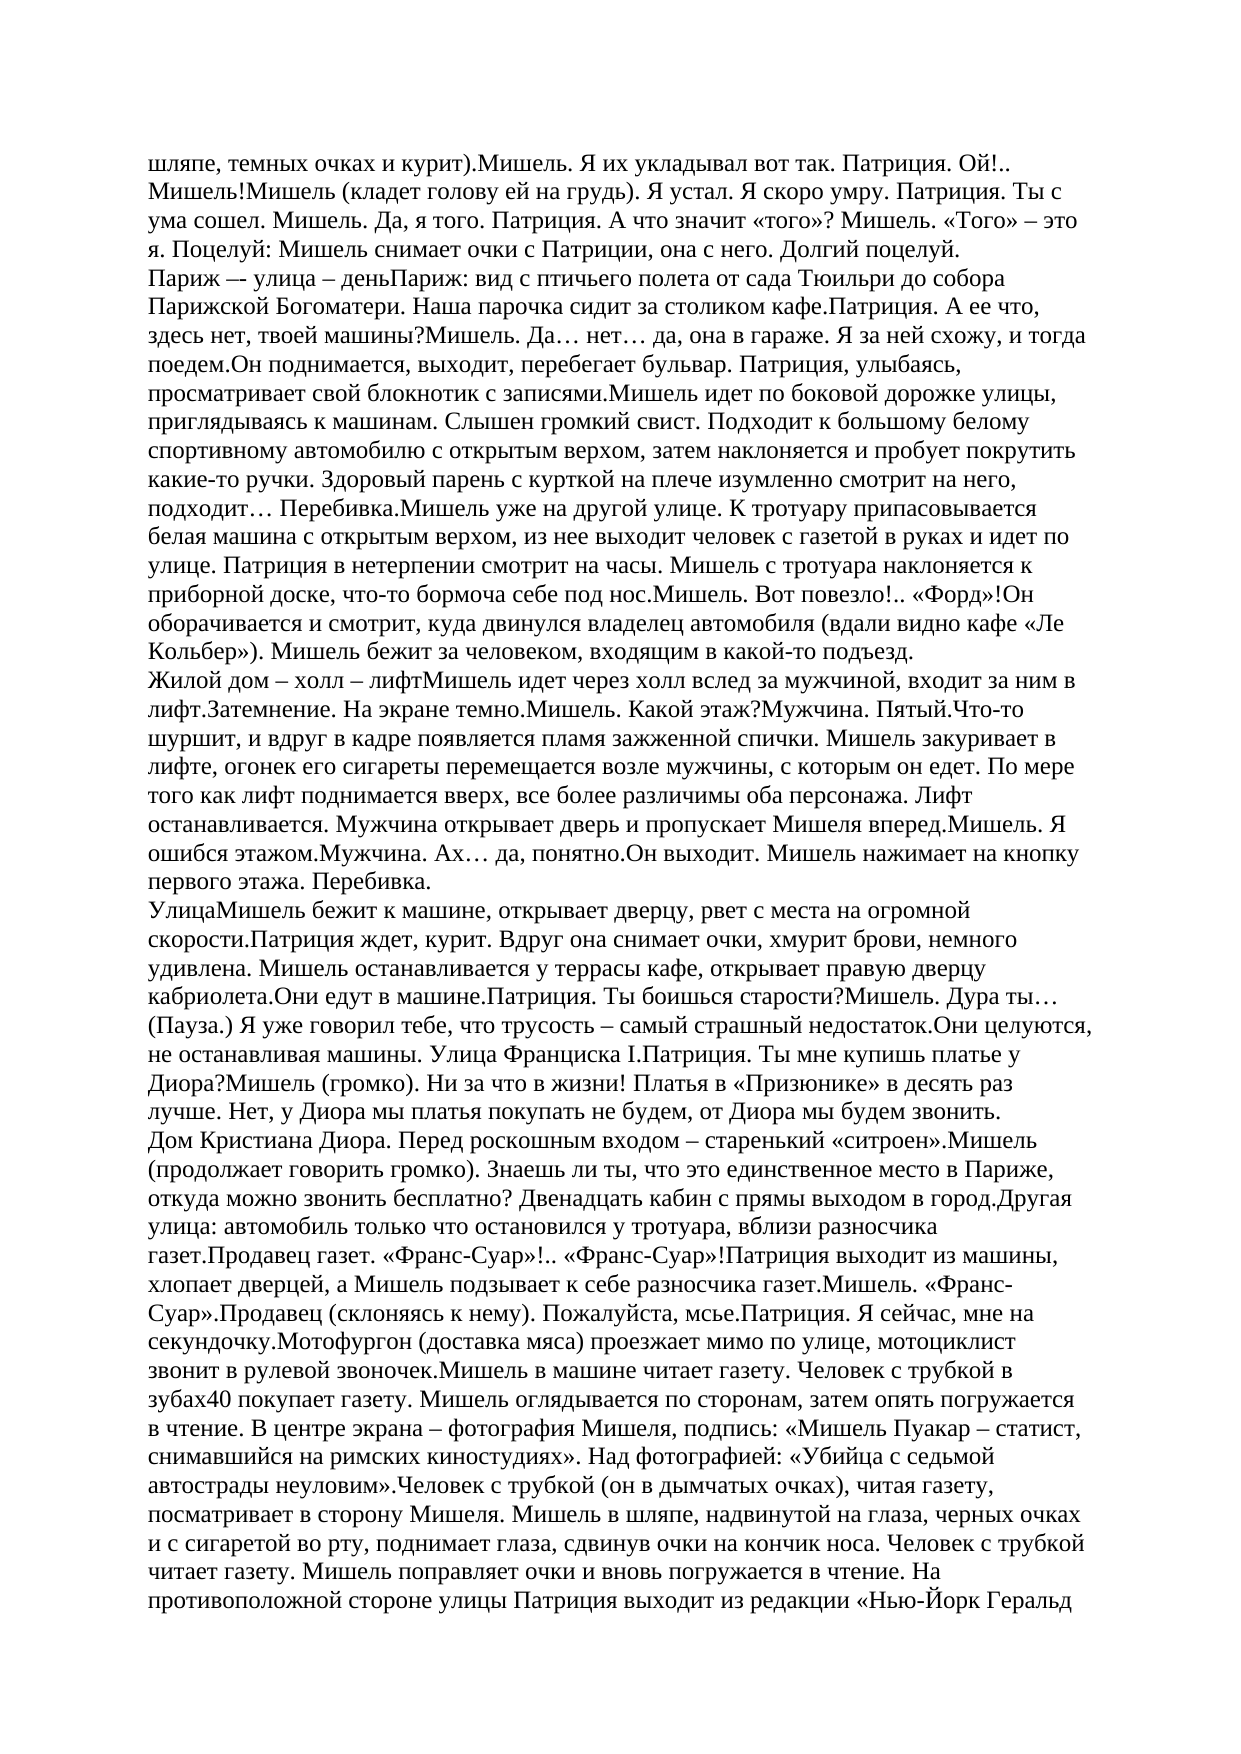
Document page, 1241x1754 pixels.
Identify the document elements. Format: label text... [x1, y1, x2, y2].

text Жилой дом – холл – лифтМишель идет через холл вслед за мужчиной, входит за ним в лифт.Затемнение. На экране темно.Мишель. Какой этаж?Мужчина. Пятый.Что-то шуршит, и вдруг в кадре появляется пламя зажженной спички. Мишель закуривает в лифте, огонек его сигареты перемещается возле мужчины, с которым он едет. По мере того как лифт поднимается вверх, все более различимы оба персонажа. Лифт останавливается. Мужчина открывает дверь и пропускает Мишеля вперед.Мишель. Я ошибся этажом.Мужчина. Ах… да, понятно.Он выходит. Мишель нажимает на кнопку первого этажа. Перебивка. [148, 665, 1093, 895]
text Париж –- улица – деньПариж: вид с птичьего полета от сада Тюильри до собора Парижской Богоматери. Наша парочка сидит за столиком кафе.Патриция. А ее что, здесь нет, твоей машины?Мишель. Да… нет… да, она в гараже. Я за ней схожу, и тогда поедем.Он поднимается, выходит, перебегает бульвар. Патриция, улыбаясь, просматривает свой блокнотик с записями.Мишель идет по боковой дорожке улицы, приглядываясь к машинам. Слышен громкий свист. Подходит к большому белому спортивному автомобилю с открытым верхом, затем наклоняется и пробует покрутить какие-то ручки. Здоровый парень с курткой на плече изумленно смотрит на него, подходит… Перебивка.Мишель уже на другой улице. К тротуару припасовывается белая машина с открытым верхом, из нее выходит человек с газетой в руках и идет по улице. Патриция в нетерпении смотрит на часы. Мишель с тротуара наклоняется к приборной доске, что-то бормоча себе под нос.Мишель. Вот повезло!.. «Форд»!Он оборачивается и смотрит, куда двинулся владелец автомобиля (вдали видно кафе «Ле Кольбер»). Мишель бежит за человеком, входящим в какой-то подъезд. [148, 263, 1093, 665]
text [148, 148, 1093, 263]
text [148, 1125, 1093, 1614]
text УлицаМишель бежит к машине, открывает дверцу, рвет с места на огромной скорости.Патриция ждет, курит. Вдруг она снимает очки, хмурит брови, немного удивлена. Мишель останавливается у террасы кафе, открывает правую дверцу кабриолета.Они едут в машине.Патриция. Ты боишься старости?Мишель. Дура ты… (Пауза.) Я уже говорил тебе, что трусость – самый страшный недостаток.Они целуются, не останавливая машины. Улица Франциска I.Патриция. Ты мне купишь платье у Диора?Мишель (громко). Ни за что в жизни! Платья в «Призюнике» в десять раз лучше. Нет, у Диора мы платья покупать не будем, от Диора мы будем звонить. [148, 895, 1093, 1125]
